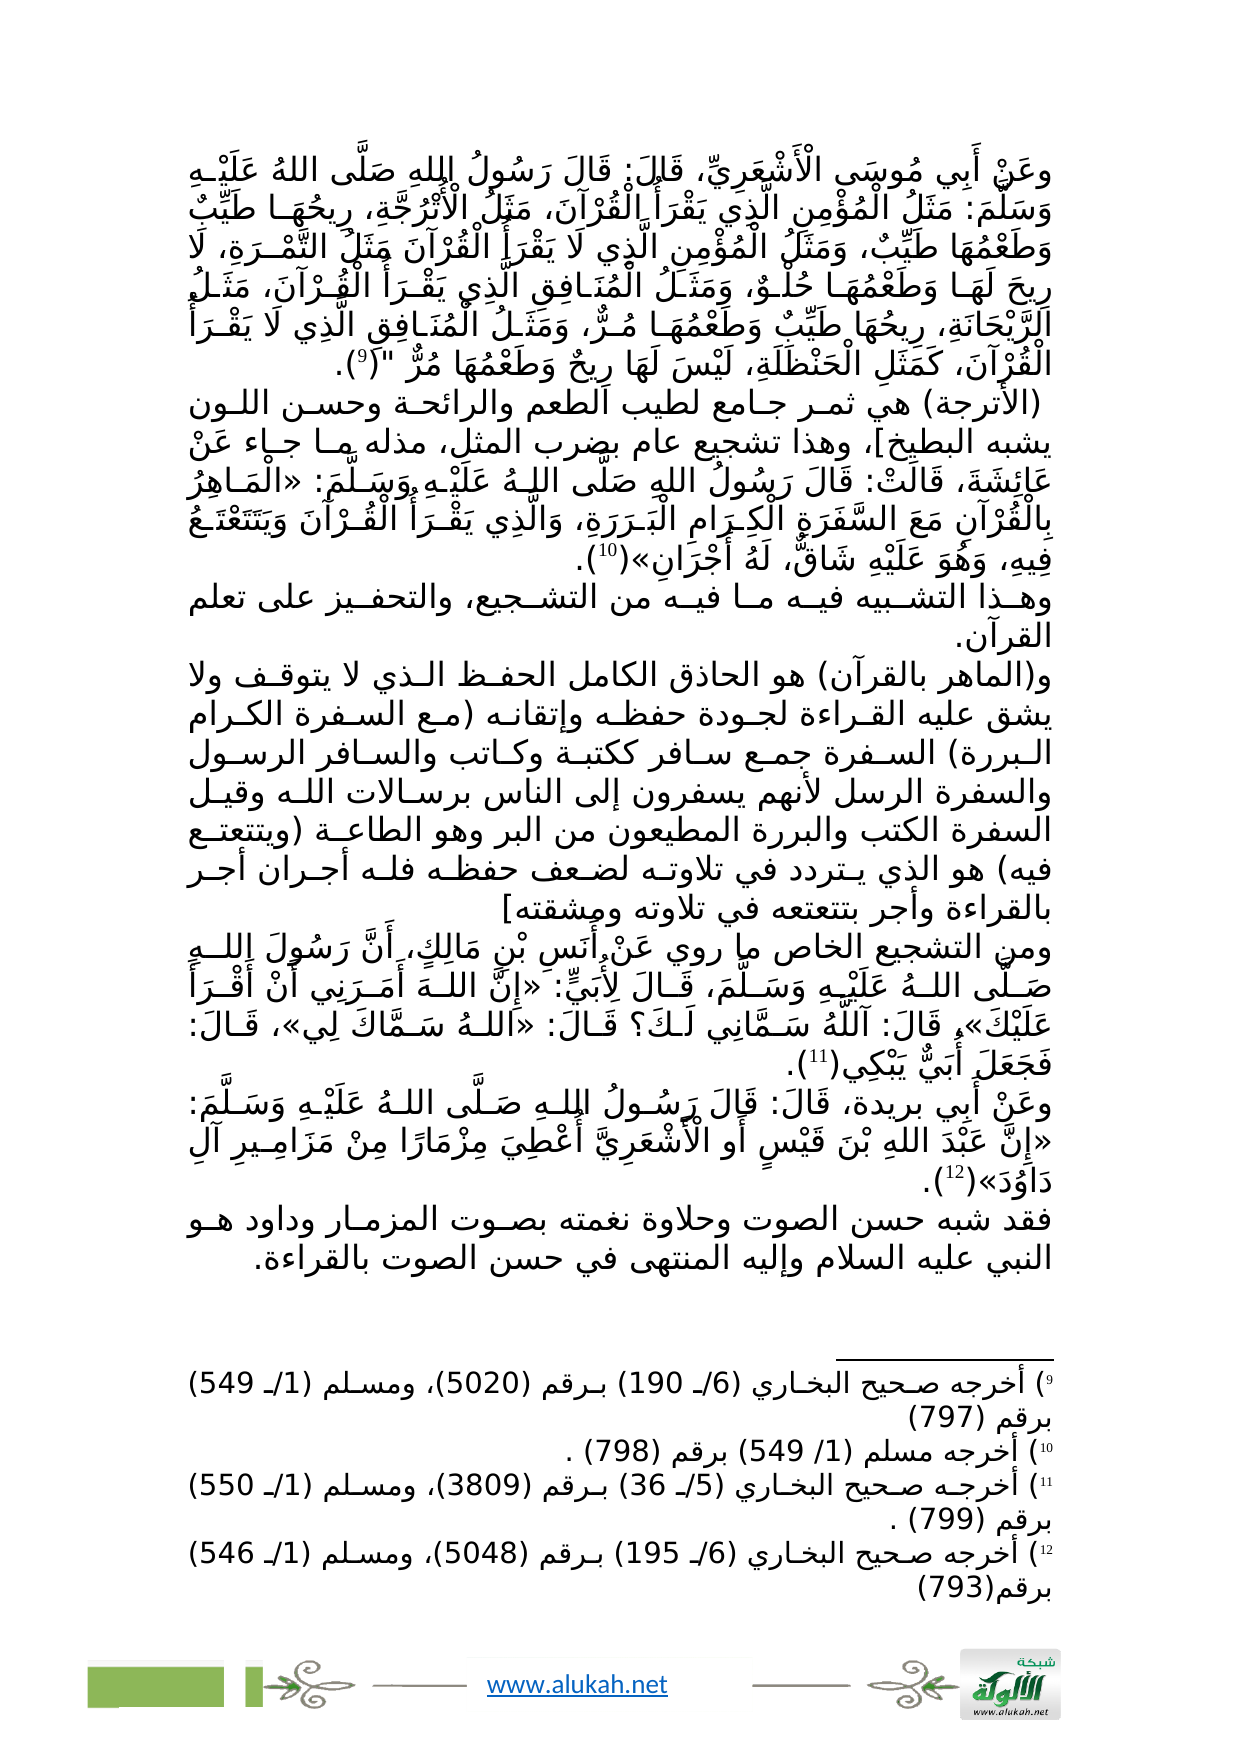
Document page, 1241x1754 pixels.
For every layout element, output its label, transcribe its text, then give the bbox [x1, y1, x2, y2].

text وعَنْ أَبِي بريدة، قَالَ: قَالَ رَسُولُ اللهِ صَلَّى اللهُ عَلَيْهِ وَسَلَّمَ: «إِنَّ عَبْدَ اللهِ بْنَ قَيْسٍ أَو الْأَشْعَرِيَّ أُعْطِيَ مِزْمَارًا مِنْ مَزَامِيرِ آلِ دَاوُدَ»(). [187, 1083, 1053, 1200]
text و(الماهر بالقرآن) هو الحاذق الكامل الحفظ الذي لا يتوقف ولا يشق عليه القراءة لجودة حفظه وإتقانه (مع السفرة الكرام البررة) السفرة جمع سافر ككتبة وكاتب والسافر الرسول والسفرة الرسل لأنهم يسفرون إلى الناس برسالات الله وقيل السفرة الكتب والبررة المطيعون من البر وهو الطاعة (ويتتعتع فيه) هو الذي يتردد في تلاوته لضعف حفظه فله أجران أجر بالقراءة وأجر بتتعتعه في تلاوته ومشقته] [187, 656, 1053, 927]
text فقد شبه حسن الصوت وحلاوة نغمته بصوت المزمار وداود هو النبي عليه السلام وإليه المنتهى في حسن الصوت بالقراءة. [187, 1200, 1053, 1278]
picture [86, 1645, 1062, 1727]
text وعَنْ أَبِي مُوسَى الْأَشْعَرِيِّ، قَالَ: قَالَ رَسُولُ اللهِ صَلَّى اللهُ عَلَيْهِ وَسَلَّمَ: مَثَلُ الْمُؤْمِنِ الَّذِي يَقْرَأُ الْقُرْآنَ، مَثَلُ الْأُتْرُجَّةِ، رِيحُهَا طَيِّبٌ وَطَعْمُهَا طَيِّبٌ، وَمَثَلُ الْمُؤْمِنِ الَّذِي لَا يَقْرَأُ الْقُرْآنَ مَثَلُ التَّمْرَةِ، لَا رِيحَ لَهَا وَطَعْمُهَا حُلْوٌ، وَمَثَلُ الْمُنَافِقِ الَّذِي يَقْرَأُ الْقُرْآنَ، مَثَلُ الرَّيْحَانَةِ، رِيحُهَا طَيِّبٌ وَطَعْمُهَا مُرٌّ، وَمَثَلُ الْمُنَافِقِ الَّذِي لَا يَقْرَأُ الْقُرْآنَ، كَمَثَلِ الْحَنْظَلَةِ، لَيْسَ لَهَا رِيحٌ وَطَعْمُهَا مُرٌّ "(). [187, 150, 1053, 383]
text ومن التشجيع الخاص ما روي عَنْ أَنَسِ بْنِ مَالِكٍ، أَنَّ رَسُولَ اللهِ صَلَّى اللهُ عَلَيْهِ وَسَلَّمَ، قَالَ لِأُبَيٍّ: «إِنَّ اللهَ أَمَرَنِي أَنْ أَقْرَأَ عَلَيْكَ»، قَالَ: آللَّهُ سَمَّانِي لَكَ؟ قَالَ: «اللهُ سَمَّاكَ لِي»، قَالَ: فَجَعَلَ أُبَيٌّ يَبْكِي(). [187, 927, 1053, 1083]
text وهذا التشبيه فيه ما فيه من التشجيع، والتحفيز على تعلم القرآن. [187, 578, 1053, 656]
text (الأترجة) هي ثمر جامع لطيب الطعم والرائحة وحسن اللون يشبه البطيخ]، وهذا تشجيع عام بضرب المثل، مذله ما جاء عَنْ عَائِشَةَ، قَالَتْ: قَالَ رَسُولُ اللهِ صَلَّى اللهُ عَلَيْهِ وَسَلَّمَ: «الْمَاهِرُ بِالْقُرْآنِ مَعَ السَّفَرَةِ الْكِرَامِ الْبَرَرَةِ، وَالَّذِي يَقْرَأُ الْقُرْآنَ وَيَتَتَعْتَعُ فِيهِ، وَهُوَ عَلَيْهِ شَاقٌّ، لَهُ أَجْرَانِ»(). [187, 383, 1053, 578]
